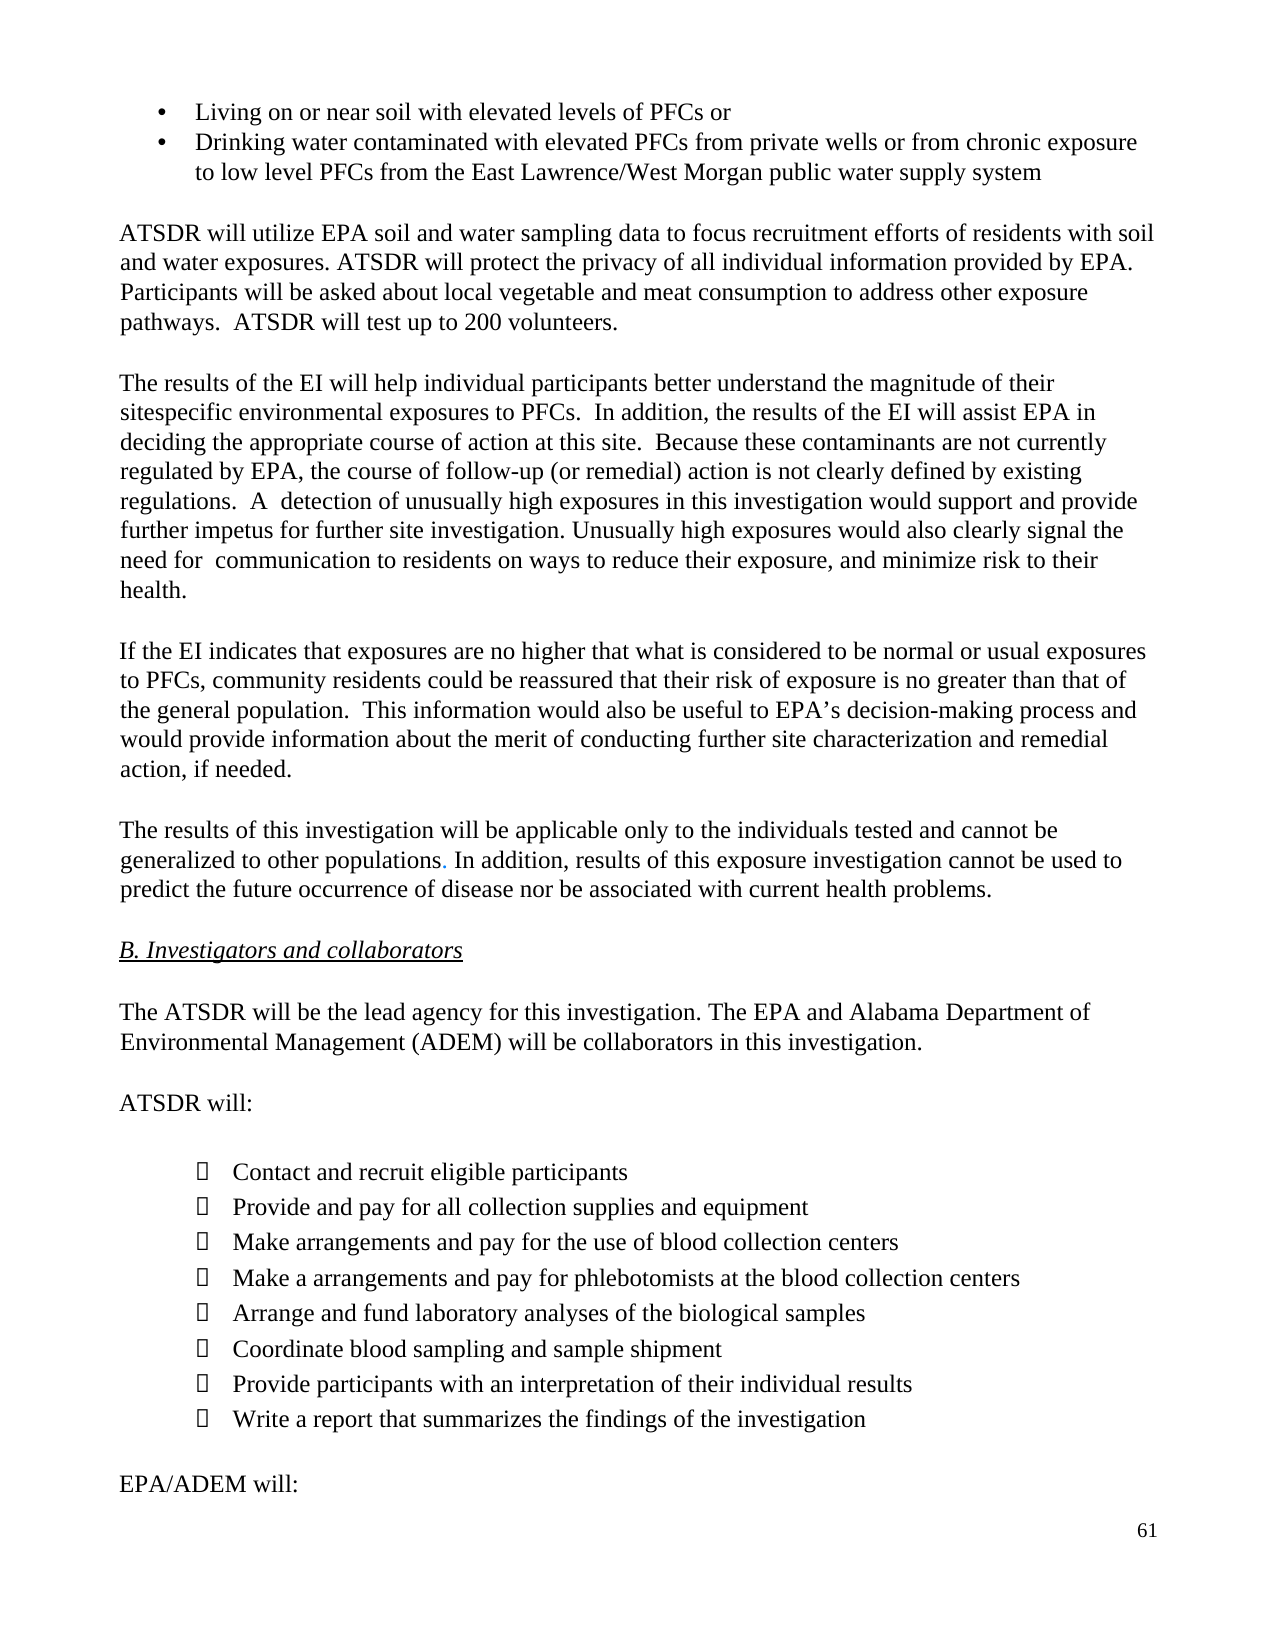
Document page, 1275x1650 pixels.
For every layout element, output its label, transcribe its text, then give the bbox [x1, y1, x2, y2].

text The results of this investigation will be applicable only to the individuals tested and cannot be generalized to other populations. In addition, results of this exposure investigation cannot be used to predict the future occurrence of disease nor be associated with current health problems. [119, 815, 1155, 903]
text EPA/ADEM will: [119, 1469, 1155, 1498]
list Make arrangements and pay for the use of blood collection centers [195, 1224, 1155, 1258]
list Living on or near soil with elevated levels of PFCs or [157, 97, 1155, 126]
list Drinking water contaminated with elevated PFCs from private wells or from chronic exposure to low level PFCs from the East Lawrence/West Morgan public water supply system [157, 127, 1155, 186]
text ATSDR will utilize EPA soil and water sampling data to focus recruitment efforts of residents with soil and water exposures. ATSDR will protect the privacy of all individual information provided by EPA. Participants will be asked about local vegetable and meat consumption to address other exposure pathways. ATSDR will test up to 200 volunteers. [119, 218, 1155, 335]
text ATSDR will: [119, 1088, 1155, 1116]
list Contact and recruit eligible participants [195, 1153, 1155, 1187]
text If the EI indicates that exposures are no higher that what is considered to be normal or usual exposures to PFCs, community residents could be reassured that their risk of exposure is no greater than that of the general population. This information would also be useful to EPA’s decision-making process and would provide information about the merit of conducting further site characterization and remedial action, if needed. [119, 636, 1155, 783]
list Write a report that summarizes the findings of the investigation [195, 1401, 1155, 1435]
list Provide participants with an interpretation of their individual results [195, 1366, 1155, 1400]
list Provide and pay for all collection supplies and equipment [195, 1189, 1155, 1223]
list Make a arrangements and pay for phlebotomists at the blood collection centers [195, 1259, 1155, 1293]
subtitle B. Investigators and collaborators [118, 935, 1164, 964]
text The ATSDR will be the lead agency for this investigation. The EPA and Alabama Department of Environmental Management (ADEM) will be collaborators in this investigation. [119, 997, 1155, 1055]
list Coordinate blood sampling and sample shipment [195, 1330, 1155, 1364]
text The results of the EI will help individual participants better understand the magnitude of their sitespecific environmental exposures to PFCs. In addition, the results of the EI will assist EPA in deciding the appropriate course of action at this site. Because these contaminants are not currently regulated by EPA, the course of follow-up (or remedial) action is not clearly defined by existing regulations. A detection of unusually high exposures in this investigation would support and provide further impetus for further site investigation. Unusually high exposures would also clearly signal the need for communication to residents on ways to reduce their exposure, and minimize risk to their health. [119, 368, 1155, 603]
list Arrange and fund laboratory analyses of the biological samples [195, 1295, 1155, 1329]
